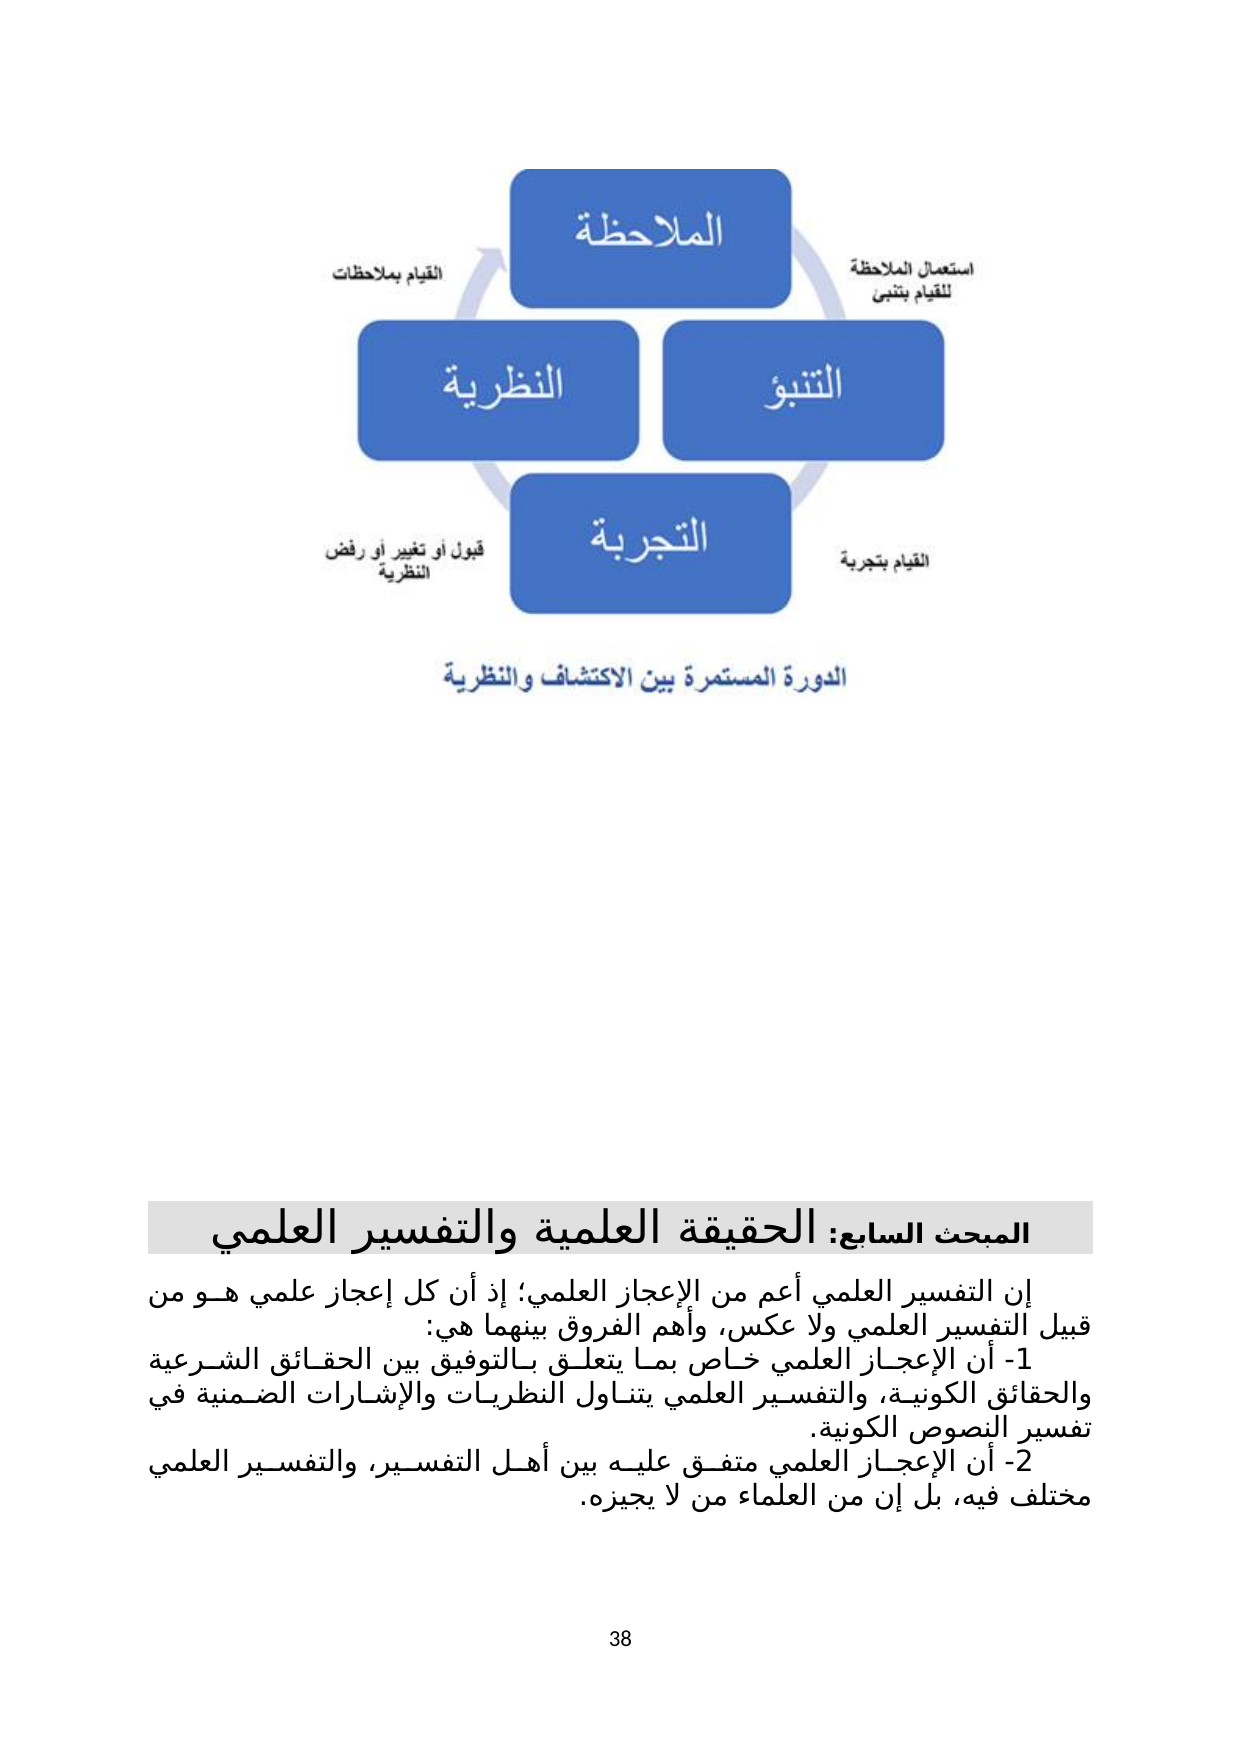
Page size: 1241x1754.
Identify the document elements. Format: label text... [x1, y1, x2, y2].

text 2- أن الإعجاز العلمي متفق عليه بين أهل التفسير، والتفسير العلمي مختلف فيه، بل إن من العلماء من لا يجيزه. [148, 1444, 1093, 1512]
text إن التفسير العلمي أعم من الإعجاز العلمي؛ إذ أن كل إعجاز علمي هو من قبيل التفسير العلمي ولا عكس، وأهم الفروق بينهما هي: [148, 1275, 1093, 1343]
text 1- أن الإعجاز العلمي خاص بما يتعلق بالتوفيق بين الحقائق الشرعية والحقائق الكونية، والتفسير العلمي يتناول النظريات والإشارات الضمنية في تفسير النصوص الكونية. [148, 1343, 1093, 1444]
picture [147, 169, 1093, 702]
subtitle المبحث السابع: الحقيقة العلمية والتفسير العلمي [148, 1201, 1093, 1254]
